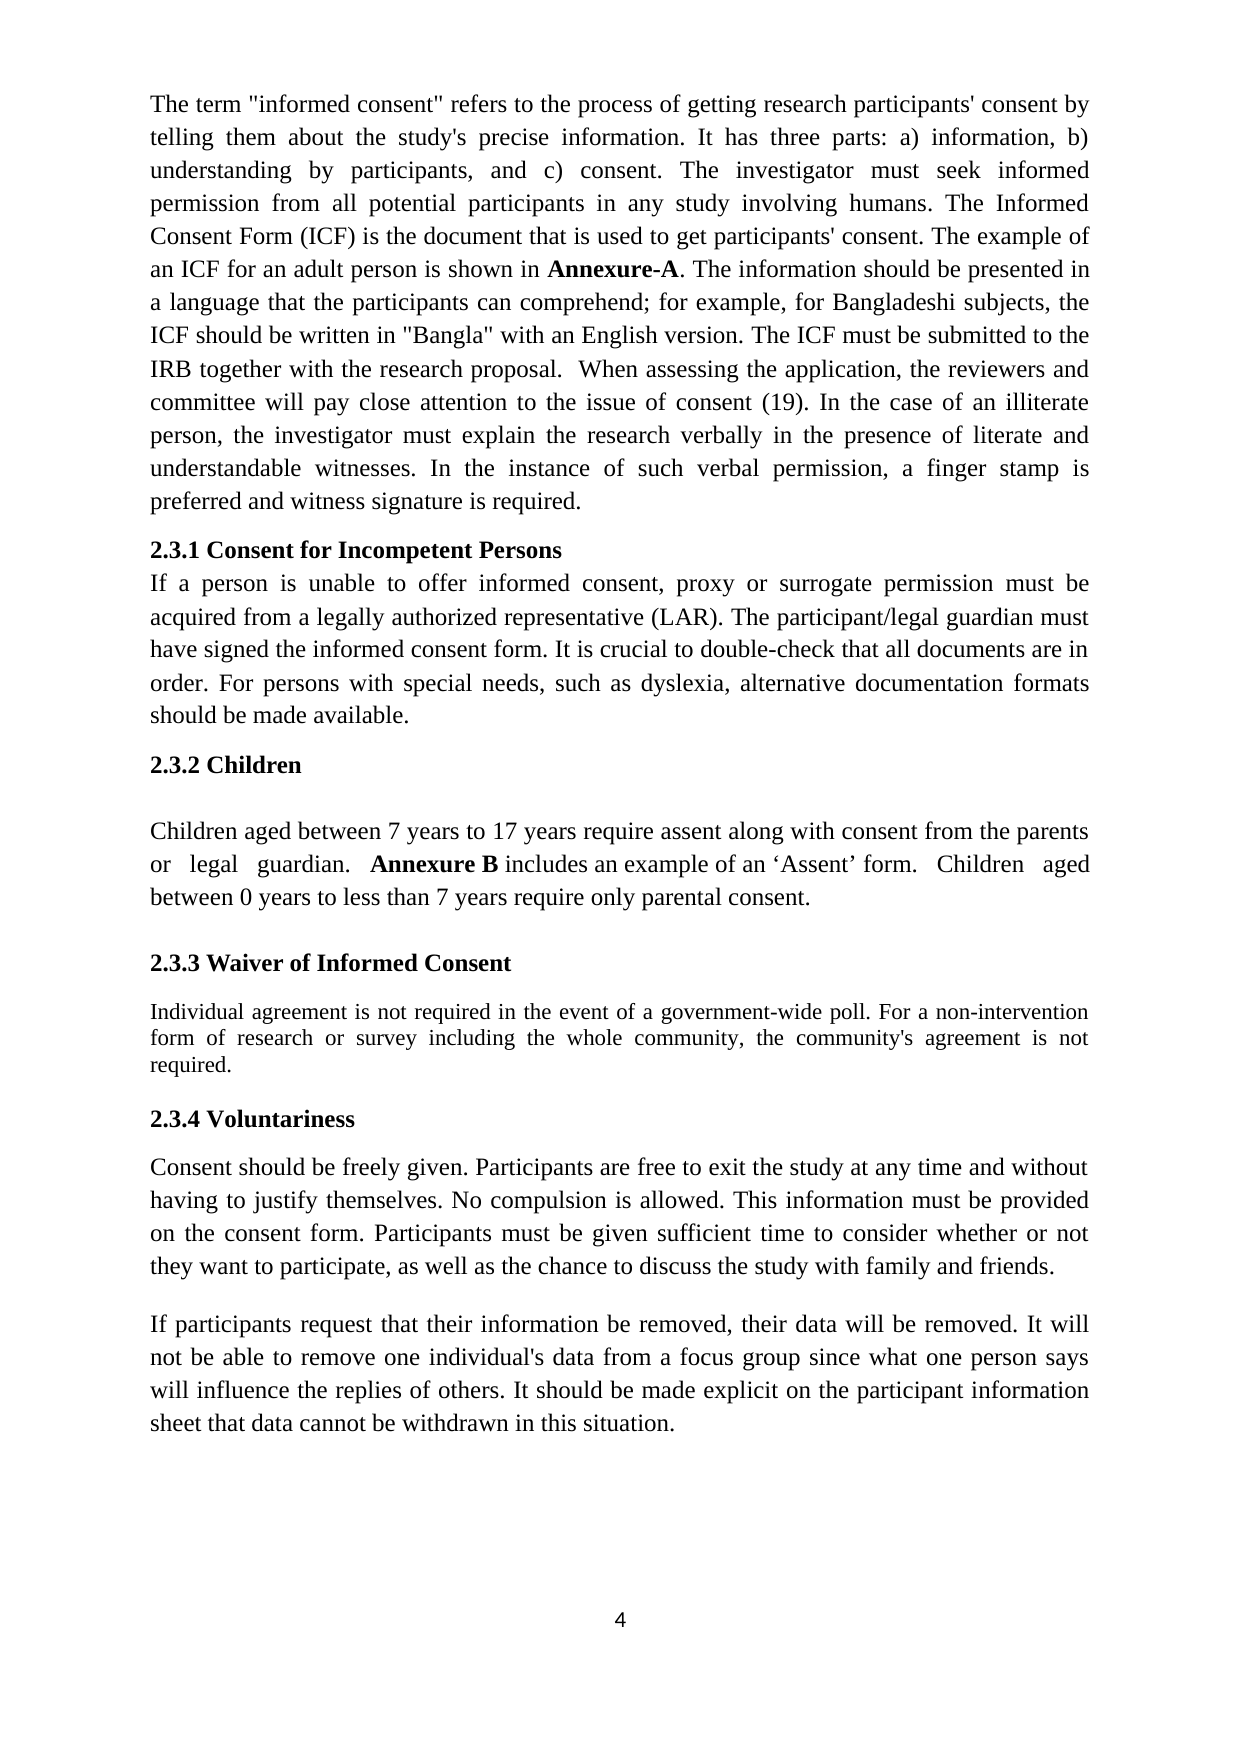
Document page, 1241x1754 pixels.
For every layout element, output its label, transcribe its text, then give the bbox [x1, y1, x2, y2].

subtitle 2.3.1 Consent for Incompetent Persons [150, 536, 1090, 564]
subtitle 2.3.3 Waiver of Informed Consent [150, 948, 1090, 977]
subtitle Consent should be freely given. Participants are free to exit the study at any time and without having to justify themselves. No compulsion is allowed. This information must be provided on the consent form. Participants must be given sufficient time to consider whether or not they want to participate, as well as the chance to discuss the study with family and friends. [150, 1152, 1090, 1279]
text Children aged between 7 years to 17 years require assent along with consent from the parents or legal guardian. Annexure B includes an example of an ‘Assent’ form. Children aged between 0 years to less than 7 years require only parental consent. [150, 816, 1090, 911]
text The term "informed consent" refers to the process of getting research participants' consent by telling them about the study's precise information. It has three parts: a) information, b) understanding by participants, and c) consent. The investigator must seek informed permission from all potential participants in any study involving humans. The Informed Consent Form (ICF) is the document that is used to get participants' consent. The example of an ICF for an adult person is shown in Annexure-A. The information should be presented in a language that the participants can comprehend; for example, for Bangladeshi subjects, the ICF should be written in "Bangla" with an English version. The ICF must be submitted to the IRB together with the research proposal. When assessing the application, the reviewers and committee will pay close attention to the issue of consent (19). In the case of an illiterate person, the investigator must explain the research verbally in the presence of literate and understandable witnesses. In the instance of such verbal permission, a finger stamp is preferred and witness signature is required. [150, 89, 1090, 514]
subtitle 2.3.2 Children [150, 750, 1090, 779]
text 2.3.4 Voluntariness [150, 1104, 1090, 1133]
text If a person is unable to offer informed consent, proxy or surrogate permission must be acquired from a legally authorized representative (LAR). The participant/legal guardian must have signed the informed consent form. It is crucial to double-check that all documents are in order. For persons with special needs, such as dyslexia, alternative documentation formats should be made available. [150, 568, 1090, 729]
subtitle If participants request that their information be removed, their data will be removed. It will not be able to remove one individual's data from a focus group since what one person says will influence the replies of others. It should be made explicit on the participant information sheet that data cannot be withdrawn in this situation. [150, 1309, 1090, 1437]
text Individual agreement is not required in the event of a government-wide poll. For a non-intervention form of research or survey including the whole community, the community's agreement is not required. [150, 998, 1090, 1077]
